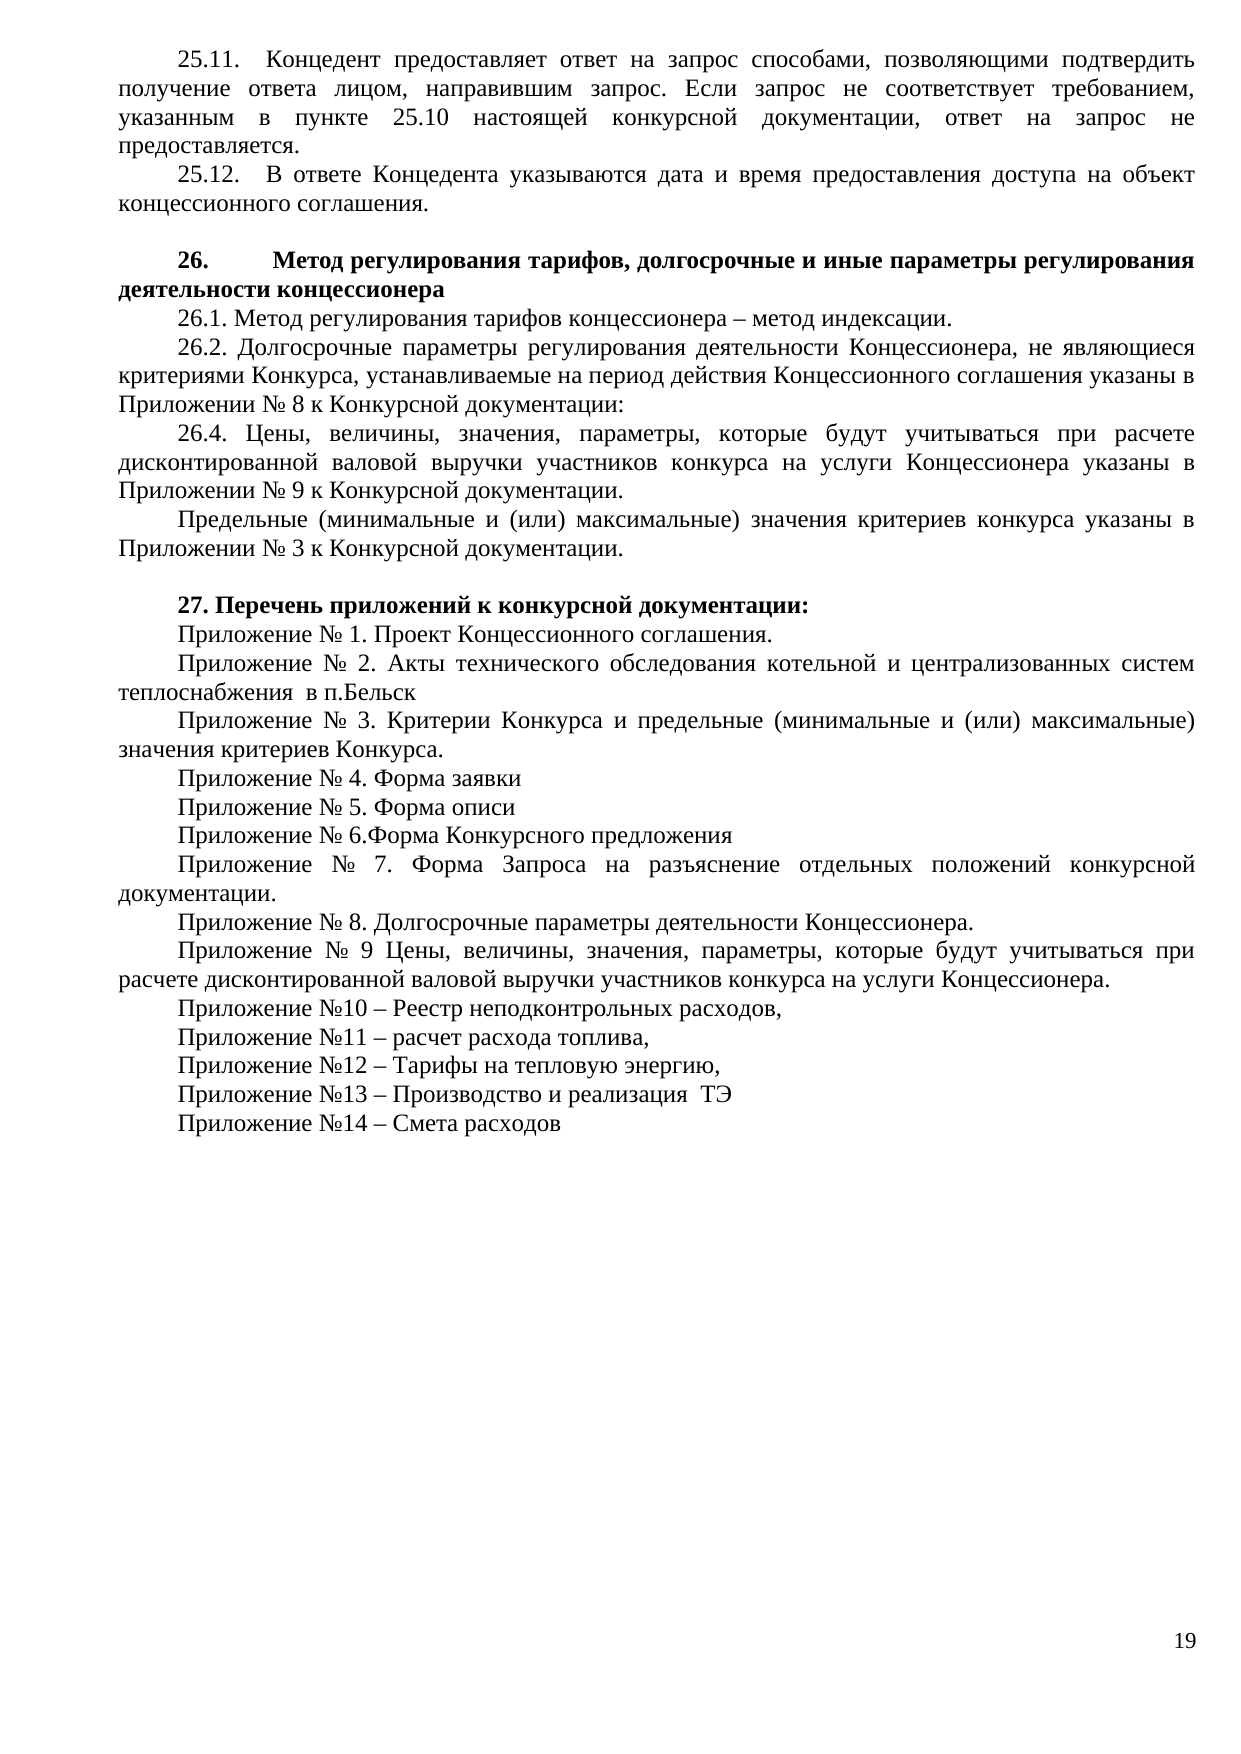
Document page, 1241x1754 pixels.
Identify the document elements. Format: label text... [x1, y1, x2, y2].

subtitle 27. Перечень приложений к конкурсной документации: [118, 591, 1196, 619]
text 25.12. В ответе Концедента указываются дата и время предоставления доступа на объект концессионного соглашения. [118, 159, 1196, 217]
text 26.1. Метод регулирования тарифов концессионера – метод индексации. [118, 303, 1196, 332]
text Приложение № 5. Форма описи [118, 792, 1196, 821]
list Приложение №12 – Тарифы на тепловую энергию, [177, 1051, 1196, 1079]
text Приложение № 1. Проект Концессионного соглашения. [118, 619, 1196, 648]
text Приложение № 9 Цены, величины, значения, параметры, которые будут учитываться при расчете дисконтированной валовой выручки участников конкурса на услуги Концессионера. [118, 936, 1196, 993]
list 26. Метод регулирования тарифов, долгосрочные и иные параметры регулирования деятельности концессионера [118, 246, 1196, 303]
list Приложение №14 – Смета расходов [177, 1108, 1196, 1137]
text 26.4. Цены, величины, значения, параметры, которые будут учитываться при расчете дисконтированной валовой выручки участников конкурса на услуги Концессионера указаны в Приложении № 9 к Конкурсной документации. [118, 418, 1196, 504]
text Предельные (минимальные и (или) максимальные) значения критериев конкурса указаны в Приложении № 3 к Конкурсной документации. [118, 504, 1196, 562]
list Приложение №10 – Реестр неподконтрольных расходов, [177, 993, 1196, 1022]
text Приложение № 7. Форма Запроса на разъяснение отдельных положений конкурсной документации. [118, 849, 1196, 907]
text Приложение № 4. Форма заявки [118, 763, 1196, 792]
text Приложение № 8. Долгосрочные параметры деятельности Концессионера. [118, 907, 1196, 936]
text 25.11. Концедент предоставляет ответ на запрос способами, позволяющими подтвердить получение ответа лицом, направившим запрос. Если запрос не соответствует требованием, указанным в пункте 25.10 настоящей конкурсной документации, ответ на запрос не предоставляется. [118, 44, 1196, 159]
text 26.2. Долгосрочные параметры регулирования деятельности Концессионера, не являющиеся критериями Конкурса, устанавливаемые на период действия Концессионного соглашения указаны в Приложении № 8 к Конкурсной документации: [118, 332, 1196, 418]
text Приложение № 3. Критерии Конкурса и предельные (минимальные и (или) максимальные) значения критериев Конкурса. [118, 706, 1196, 763]
list Приложение №13 – Производство и реализация ТЭ [177, 1079, 1196, 1108]
list Приложение №11 – расчет расхода топлива, [177, 1022, 1196, 1051]
text Приложение № 6.Форма Конкурсного предложения [118, 821, 1196, 849]
text Приложение № 2. Акты технического обследования котельной и централизованных систем теплоснабжения в п.Бельск [118, 648, 1196, 706]
